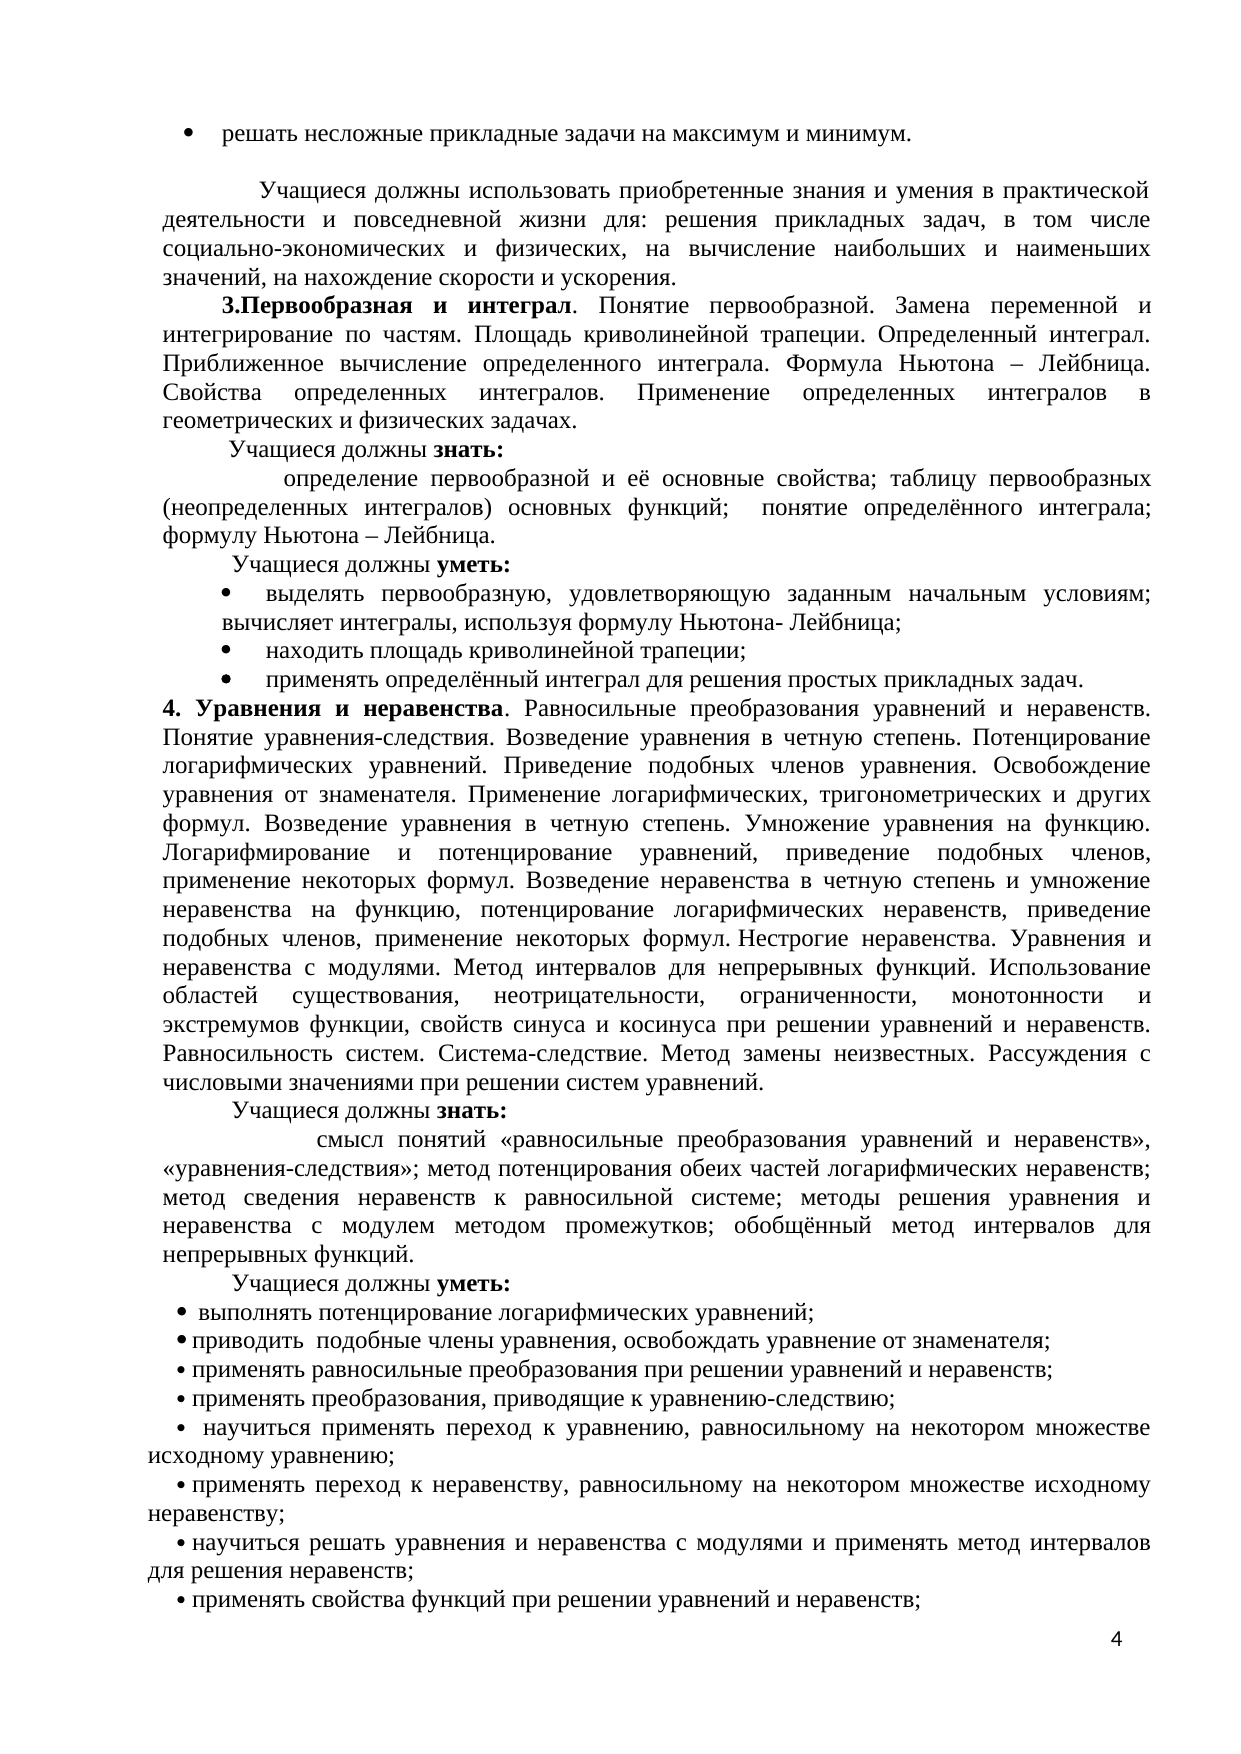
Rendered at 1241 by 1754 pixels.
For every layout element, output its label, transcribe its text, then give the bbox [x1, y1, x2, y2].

text Учащиеся должны использовать приобретенные знания и умения в практической деятельности и повседневной жизни для: решения прикладных задач, в том числе социально-экономических и физических, на вычисление наибольших и наименьших значений, на нахождение скорости и ускорения. [162, 176, 1152, 291]
list находить площадь криволинейной трапеции; [222, 636, 1152, 664]
list применять свойства функций при решении уравнений и неравенств; [148, 1584, 1152, 1613]
list решать несложные прикладные задачи на максимум и минимум. [184, 118, 1152, 147]
text Учащиеся должны уметь: [162, 1268, 1152, 1297]
list научиться решать уравнения и неравенства с модулями и применять метод интервалов для решения неравенств; [148, 1527, 1152, 1584]
list применять переход к неравенству, равносильному на некотором множестве исходному неравенству; [148, 1469, 1152, 1527]
text 4. Уравнения и неравенства. Равносильные преобразования уравнений и неравенств. Понятие уравнения-следствия. Возведение уравнения в четную степень. Потенцирование логарифмических уравнений. Приведение подобных членов уравнения. Освобождение уравнения от знаменателя. Применение логарифмических, тригонометрических и других формул. Возведение уравнения в четную степень. Умножение уравнения на функцию. Логарифмирование и потенцирование уравнений, приведение подобных членов, применение некоторых формул. Возведение неравенства в четную степень и умножение неравенства на функцию, потенцирование логарифмических неравенств, приведение подобных членов, применение некоторых формул. Нестрогие неравенства. Уравнения и неравенства с модулями. Метод интервалов для непрерывных функций. Использование областей существования, неотрицательности, ограниченности, монотонности и экстремумов функции, свойств синуса и косинуса при решении уравнений и неравенств. Равносильность систем. Система-следствие. Метод замены неизвестных. Рассуждения с числовыми значениями при решении систем уравнений. [162, 693, 1152, 1096]
list выделять первообразную, удовлетворяющую заданным начальным условиям; вычисляет интегралы, используя формулу Ньютона- Лейбница; [222, 578, 1152, 636]
text Учащиеся должны знать: [162, 1096, 1152, 1124]
text смысл понятий «равносильные преобразования уравнений и неравенств», «уравнения-следствия»; метод потенцирования обеих частей логарифмических неравенств; метод сведения неравенств к равносильной системе; методы решения уравнения и неравенства с модулем методом промежутков; обобщённый метод интервалов для непрерывных функций. [162, 1124, 1152, 1268]
list применять определённый интеграл для решения простых прикладных задач. [222, 664, 1152, 693]
list научиться применять переход к уравнению, равносильному на некотором множестве исходному уравнению; [148, 1412, 1152, 1469]
text Учащиеся должны уметь: [162, 549, 1152, 578]
list приводить подобные члены уравнения, освобождать уравнение от знаменателя; [148, 1326, 1152, 1354]
list применять равносильные преобразования при решении уравнений и неравенств; [148, 1354, 1152, 1383]
text Учащиеся должны знать: [162, 434, 1152, 463]
text 3.Первообразная и интеграл. Понятие первообразной. Замена переменной и интегрирование по частям. Площадь криволинейной трапеции. Определенный интеграл. Приближенное вычисление определенного интеграла. Формула Ньютона – Лейбница. Свойства определенных интегралов. Применение определенных интегралов в геометрических и физических задачах. [162, 291, 1152, 434]
list применять преобразования, приводящие к уравнению-следствию; [148, 1383, 1152, 1412]
text определение первообразной и её основные свойства; таблицу первообразных (неопределенных интегралов) основных функций; понятие определённого интеграла; формулу Ньютона – Лейбница. [162, 463, 1152, 549]
list выполнять потенцирование логарифмических уравнений; [148, 1297, 1152, 1326]
